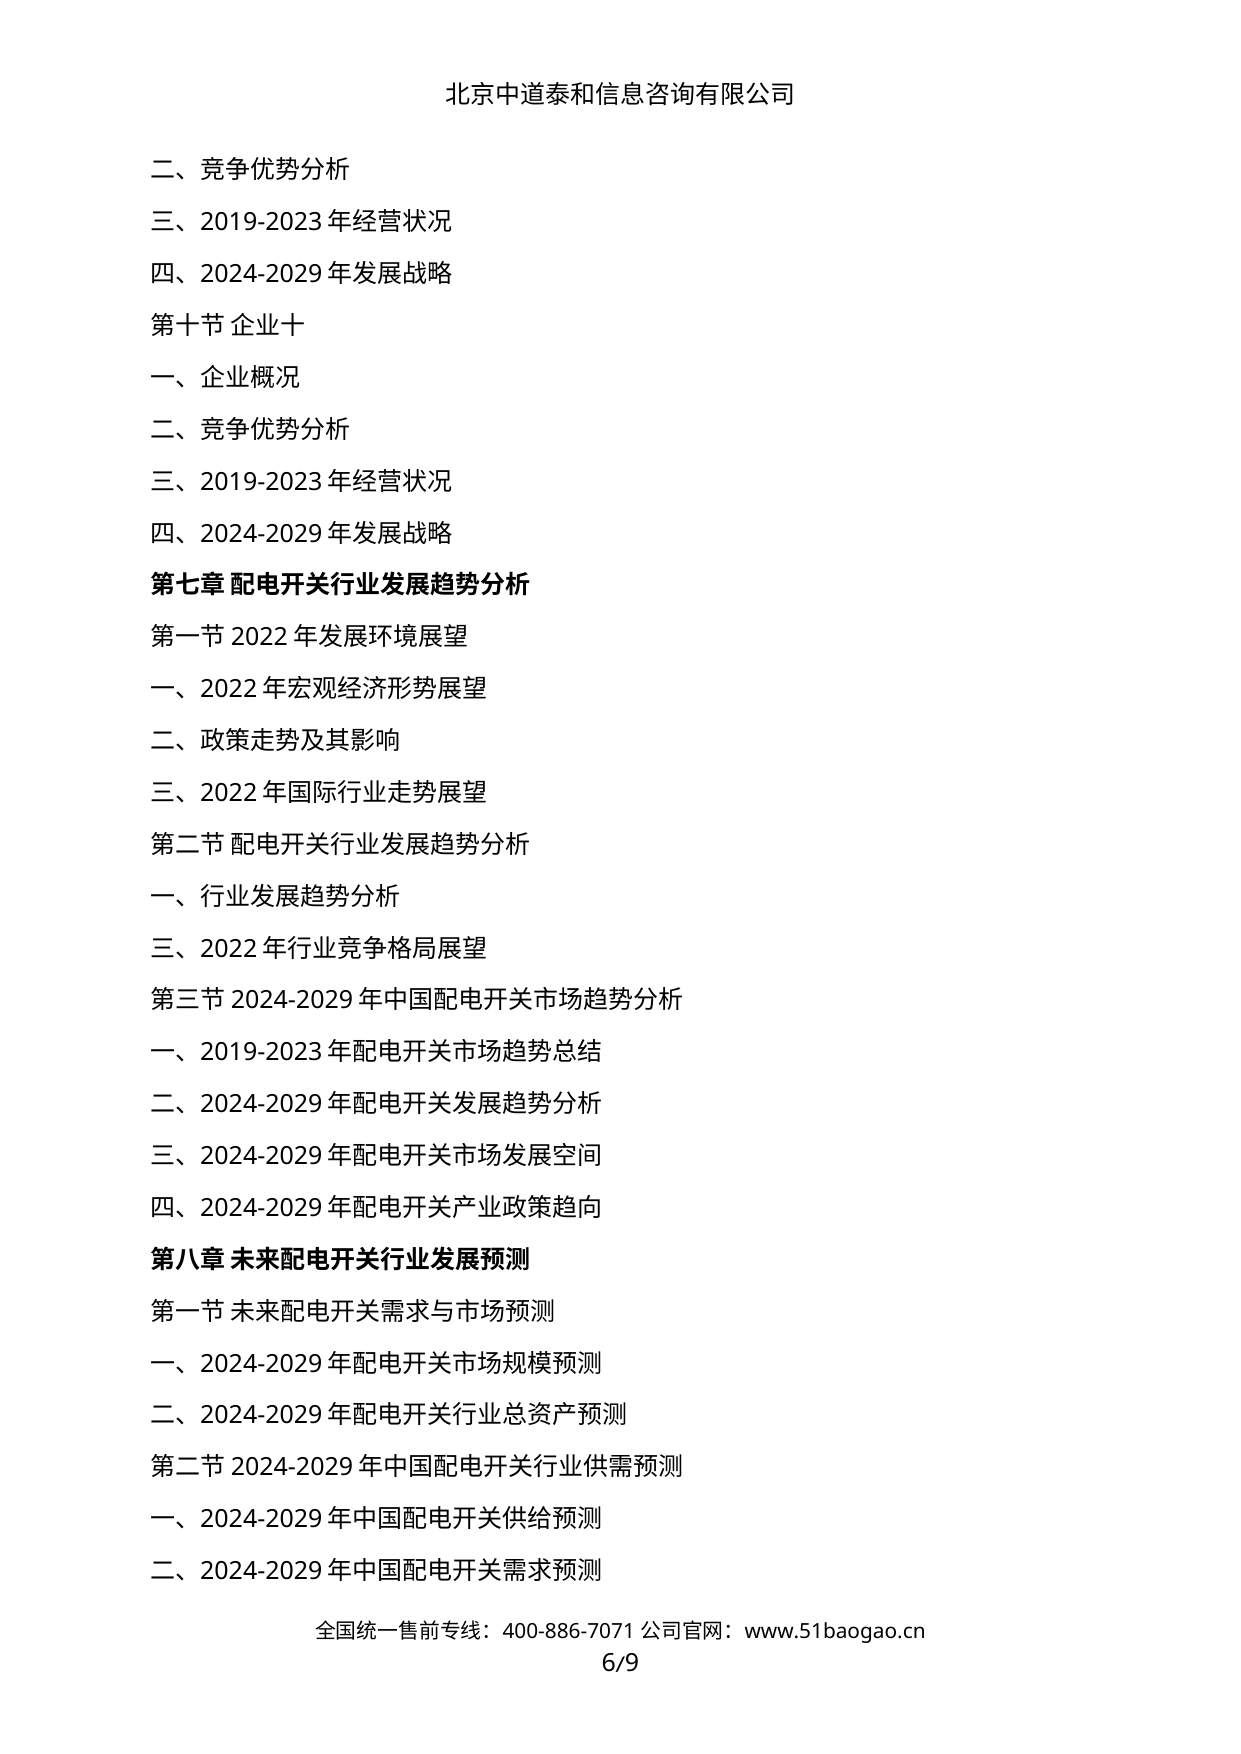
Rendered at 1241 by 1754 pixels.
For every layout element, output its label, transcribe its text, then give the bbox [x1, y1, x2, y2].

text 第三节 2024-2029年中国配电开关市场趋势分析 [150, 980, 1090, 1016]
text 一、2022年宏观经济形势展望 [150, 669, 1090, 705]
text 四、2024-2029年发展战略 [150, 513, 1090, 549]
text 二、政策走势及其影响 [150, 721, 1090, 757]
text 第七章 配电开关行业发展趋势分析 [150, 565, 1090, 601]
text 一、企业概况 [150, 357, 1090, 394]
text 三、2024-2029年配电开关市场发展空间 [150, 1136, 1090, 1172]
text 第八章 未来配电开关行业发展预测 [150, 1239, 1090, 1276]
text 二、2024-2029年配电开关发展趋势分析 [150, 1084, 1090, 1120]
text 三、2019-2023年经营状况 [150, 461, 1090, 497]
text 第一节 未来配电开关需求与市场预测 [150, 1291, 1090, 1327]
text 第二节 配电开关行业发展趋势分析 [150, 824, 1090, 861]
text 四、2024-2029年发展战略 [150, 254, 1090, 290]
text 二、竞争优势分析 [150, 150, 1090, 186]
text 一、2024-2029年配电开关市场规模预测 [150, 1343, 1090, 1379]
text 三、2019-2023年经营状况 [150, 202, 1090, 238]
text 三、2022年国际行业走势展望 [150, 772, 1090, 809]
text 一、行业发展趋势分析 [150, 876, 1090, 912]
text 第二节 2024-2029年中国配电开关行业供需预测 [150, 1447, 1090, 1483]
text 一、2019-2023年配电开关市场趋势总结 [150, 1032, 1090, 1068]
text 二、竞争优势分析 [150, 409, 1090, 446]
text 第一节 2022年发展环境展望 [150, 617, 1090, 653]
text 一、2024-2029年中国配电开关供给预测 [150, 1499, 1090, 1535]
text 第十节 企业十 [150, 306, 1090, 342]
text 三、2022年行业竞争格局展望 [150, 928, 1090, 964]
text 二、2024-2029年中国配电开关需求预测 [150, 1551, 1090, 1587]
text 四、2024-2029年配电开关产业政策趋向 [150, 1187, 1090, 1224]
text 二、2024-2029年配电开关行业总资产预测 [150, 1395, 1090, 1431]
